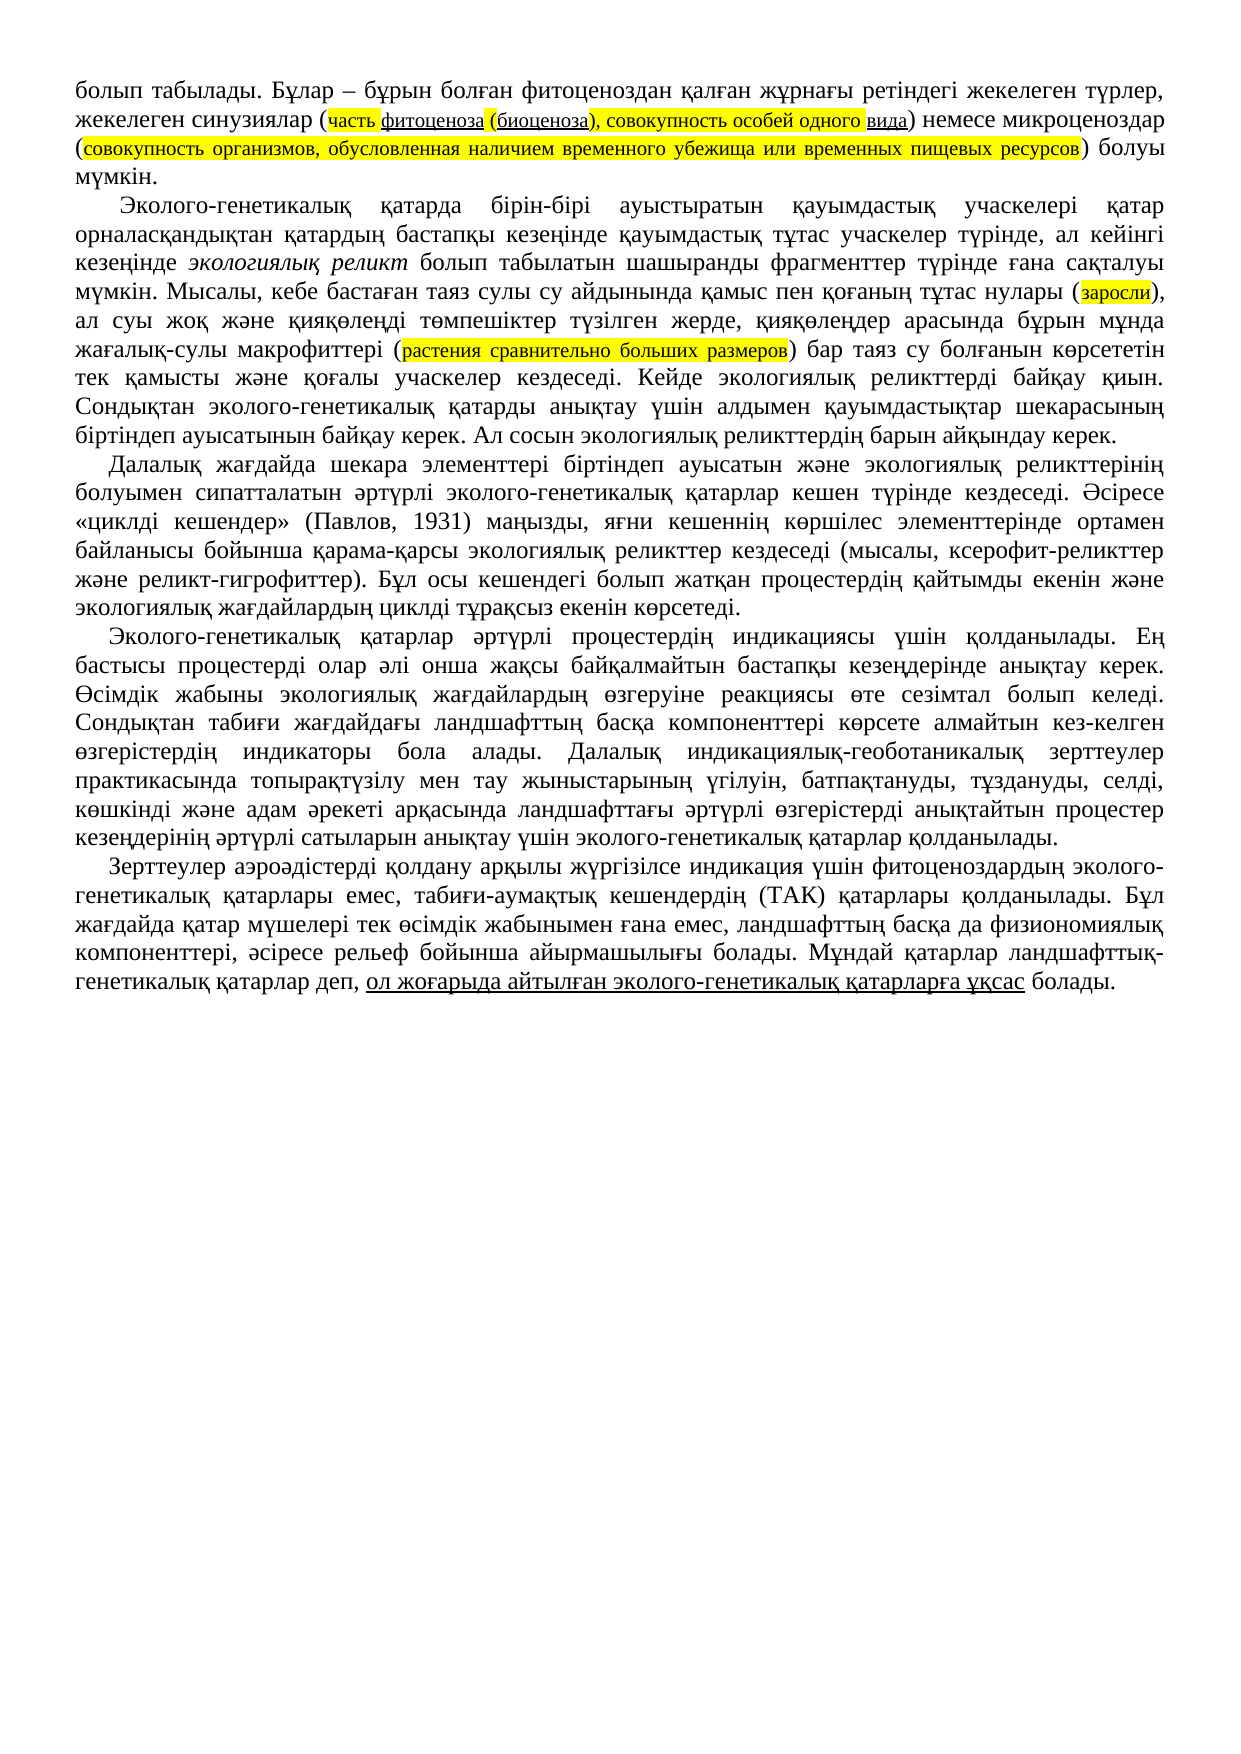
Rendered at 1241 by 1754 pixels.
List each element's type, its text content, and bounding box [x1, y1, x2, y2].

text Эколого-генетикалық қатарлар әртүрлі процестердің индикациясы үшін қолданылады. Ең бастысы процестерді олар әлі онша жақсы байқалмайтын бастапқы кезеңдерінде анықтау керек. Өсімдік жабыны экологиялық жағдайлардың өзгеруіне реакциясы өте сезімтал болып келеді. Сондықтан табиғи жағдайдағы ландшафттың басқа компоненттері көрсете алмайтын кез-келген өзгерістердің индикаторы бола алады. Далалық индикациялық-геоботаникалық зерттеулер практикасында топырақтүзілу мен тау жыныстарының үгілуін, батпақтануды, тұздануды, селді, көшкінді және адам әрекеті арқасында ландшафттағы әртүрлі өзгерістерді анықтайтын процестер кезеңдерінің әртүрлі сатыларын анықтау үшін эколого-генетикалық қатарлар қолданылады. [75, 621, 1165, 851]
text Зерттеулер аэроәдістерді қолдану арқылы жүргізілсе индикация үшін фитоценоздардың эколого-генетикалық қатарлары емес, табиғи-аумақтық кешендердің (ТАК) қатарлары қолданылады. Бұл жағдайда қатар мүшелері тек өсімдік жабынымен ғана емес, ландшафттың басқа да физиономиялық компоненттері, әсіресе рельеф бойынша айырмашылығы болады. Мұндай қатарлар ландшафттық-генетикалық қатарлар деп, ол жоғарыда айтылған эколого-генетикалық қатарларға ұқсас болады. [75, 851, 1165, 995]
text Далалық жағдайда шекара элементтері біртіндеп ауысатын және экологиялық реликттерінің болуымен сипатталатын әртүрлі эколого-генетикалық қатарлар кешен түрінде кездеседі. Әсіресе «циклді кешендер» (Павлов, 1931) маңызды, яғни кешеннің көршілес элементтерінде ортамен байланысы бойынша қарама-қарсы экологиялық реликттер кездеседі (мысалы, ксерофит-реликттер және реликт-гигрофиттер). Бұл осы кешендегі болып жатқан процестердің қайтымды екенін және экологиялық жағдайлардың циклді тұрақсыз екенін көрсетеді. [75, 449, 1165, 621]
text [75, 75, 1165, 190]
text Эколого-генетикалық қатарда бірін-бірі ауыстыратын қауымдастық учаскелері қатар орналасқандықтан қатардың бастапқы кезеңінде қауымдастық тұтас учаскелер түрінде, ал кейінгі кезеңінде экологиялық реликт болып табылатын шашыранды фрагменттер түрінде ғана сақталуы мүмкін. Мысалы, кебе бастаған таяз сулы су айдынында қамыс пен қоғаның тұтас нулары (заросли), ал суы жоқ және қияқөлеңді төмпешіктер түзілген жерде, қияқөлеңдер арасында бұрын мұнда жағалық-сулы макрофиттері (растения сравнительно больших размеров) бар таяз су болғанын көрсететін тек қамысты және қоғалы учаскелер кездеседі. Кейде экологиялық реликттерді байқау қиын. Сондықтан эколого-генетикалық қатарды анықтау үшін алдымен қауымдастықтар шекарасының біртіндеп ауысатынын байқау керек. Ал сосын экологиялық реликттердің барын айқындау керек. [75, 190, 1165, 449]
